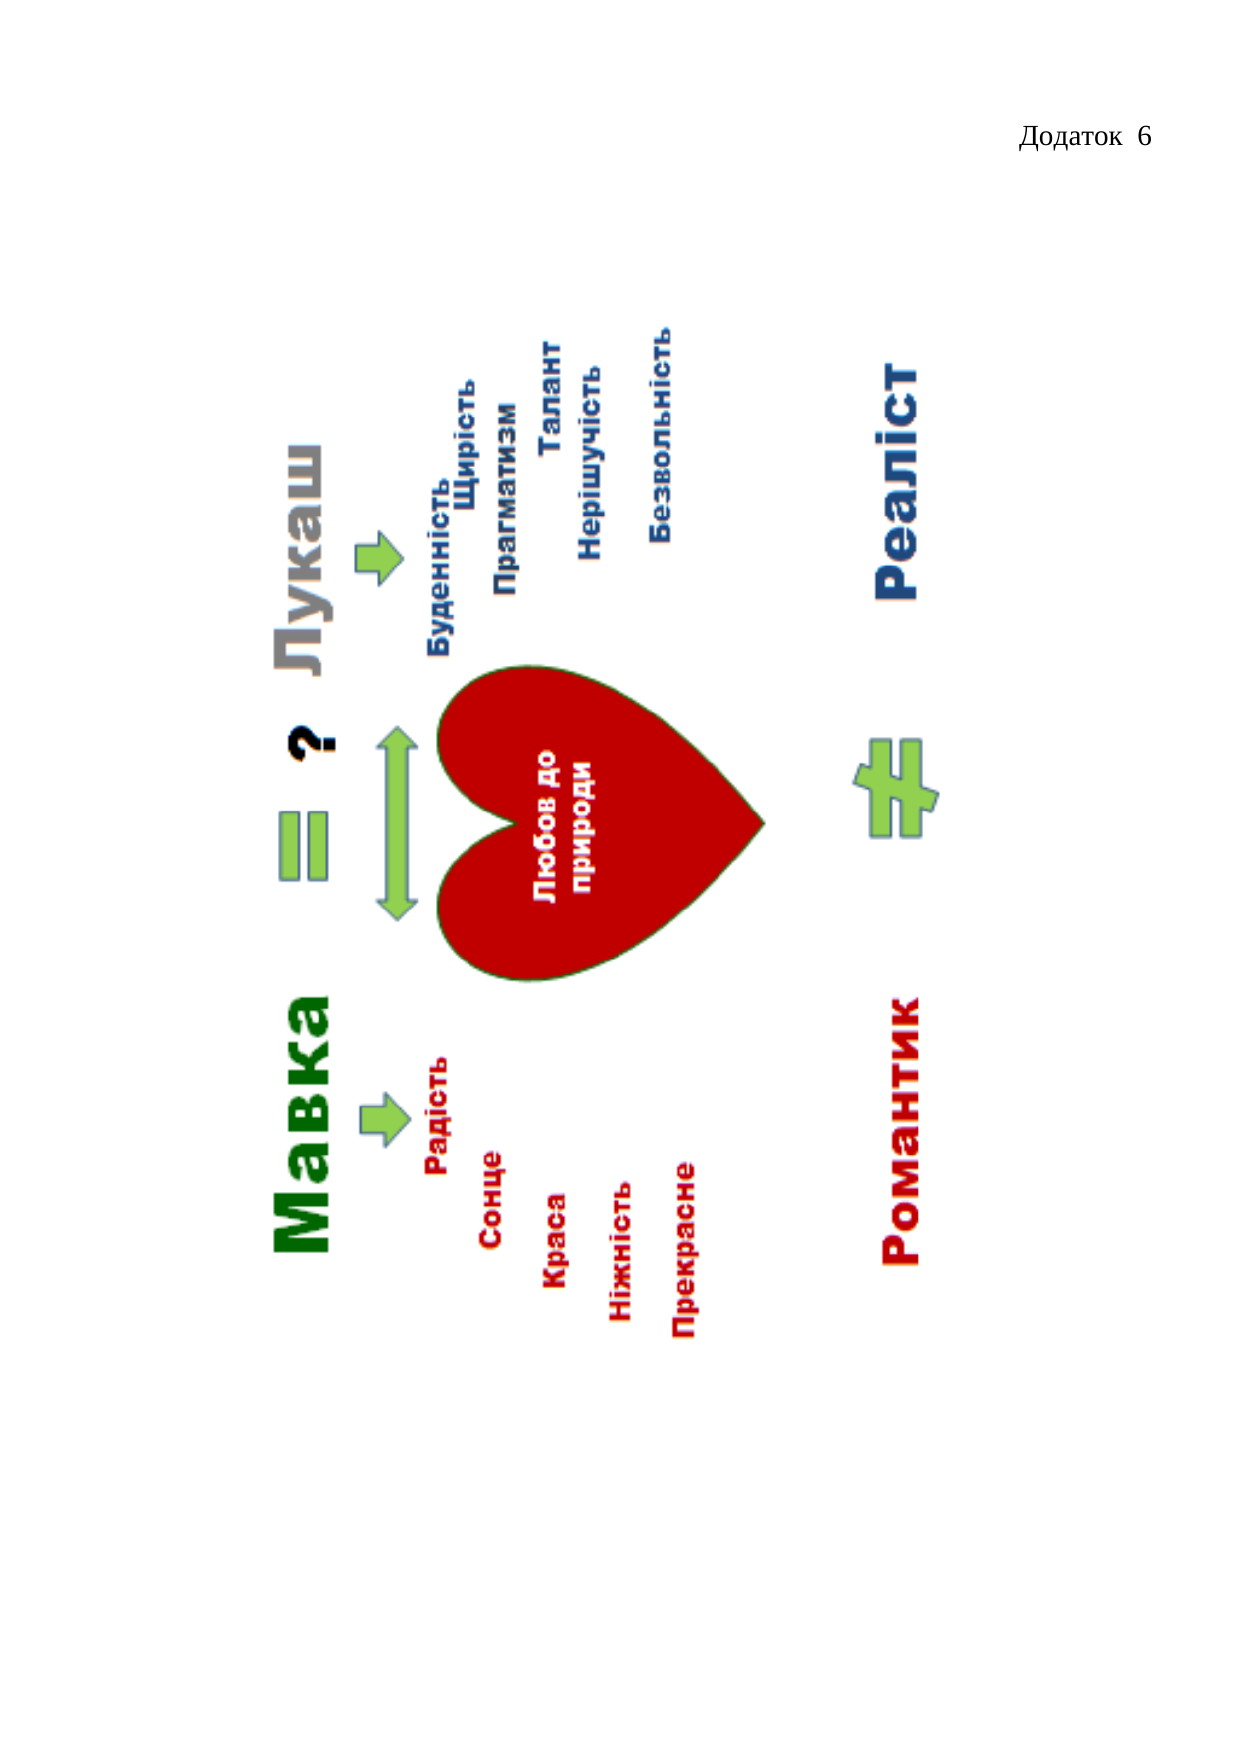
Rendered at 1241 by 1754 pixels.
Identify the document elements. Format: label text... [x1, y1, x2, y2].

text Додаток 6 [177, 118, 1152, 152]
picture [221, 272, 1068, 1401]
